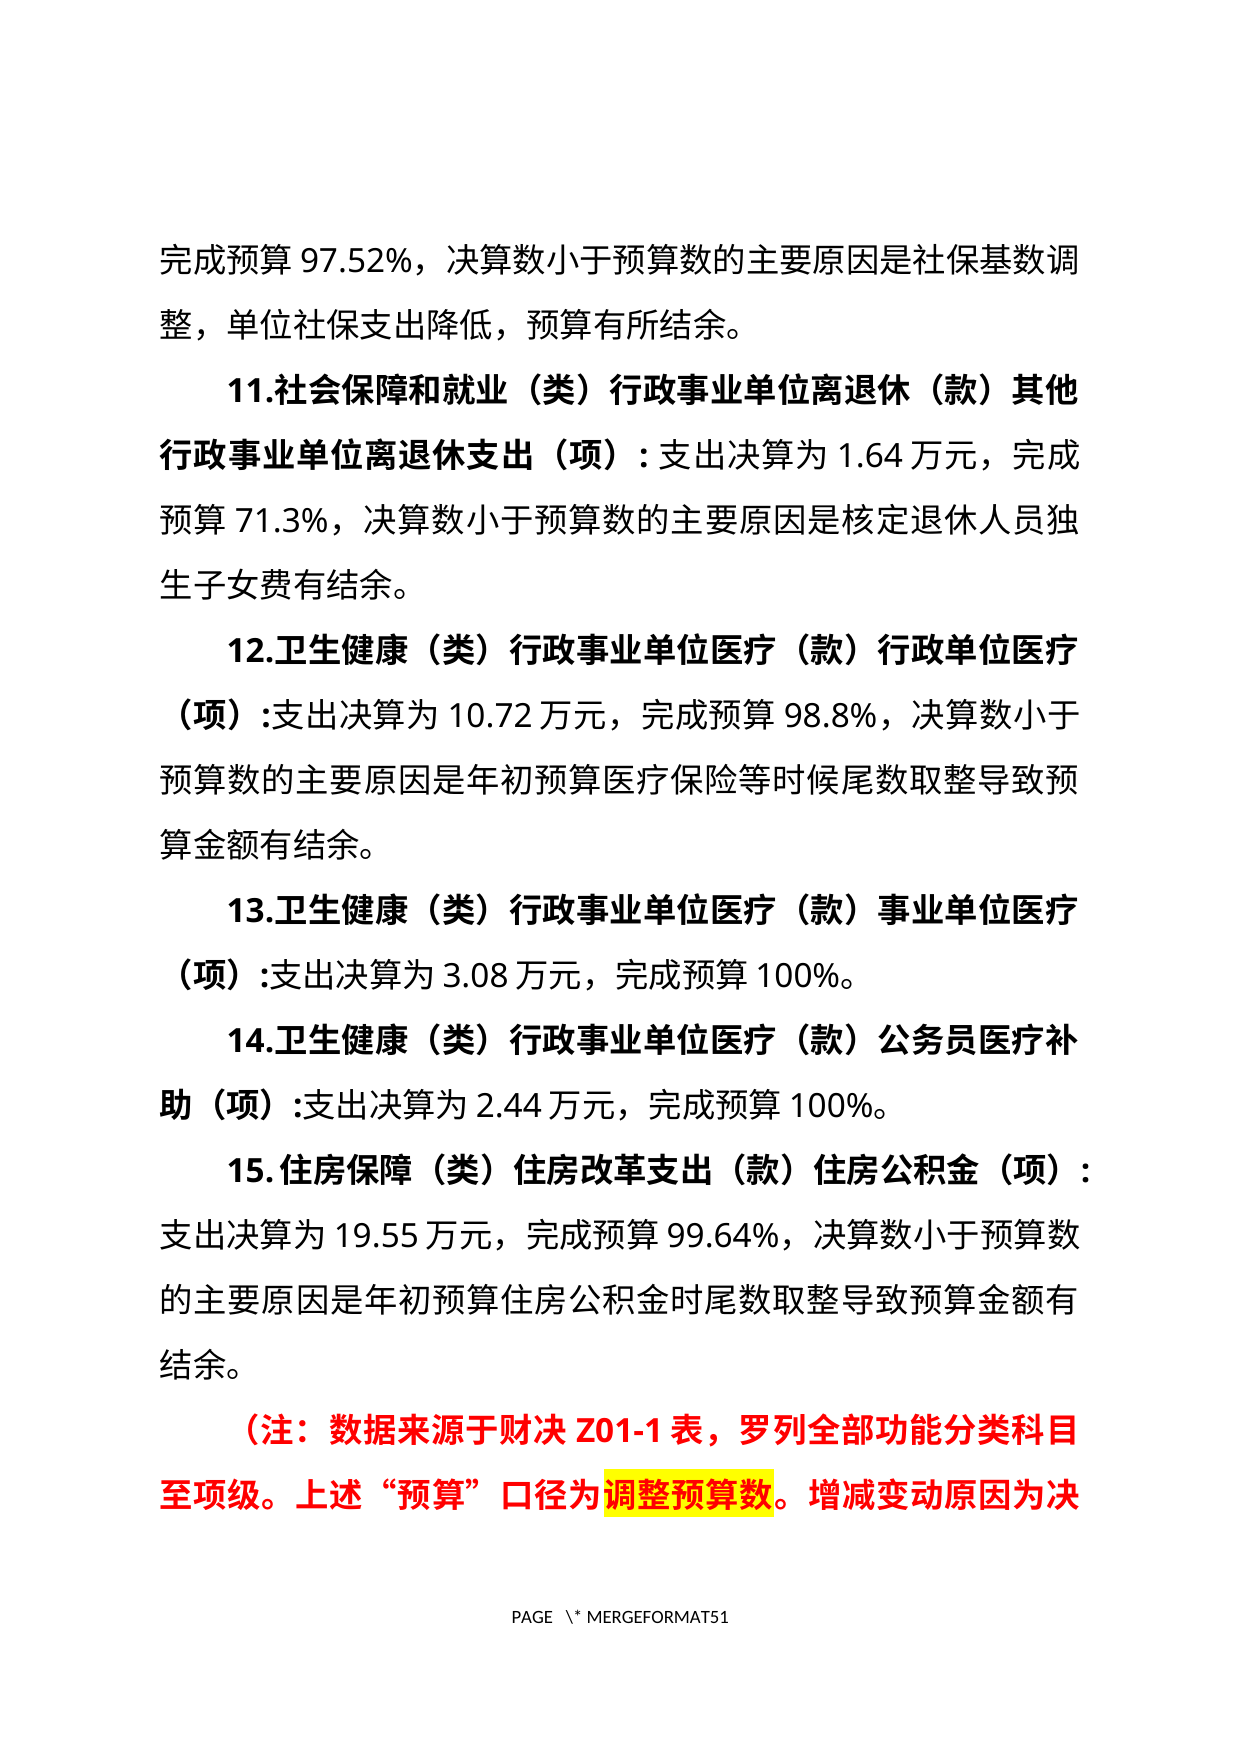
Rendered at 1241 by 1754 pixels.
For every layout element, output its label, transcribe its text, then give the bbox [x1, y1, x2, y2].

text 11.社会保障和就业（类）行政事业单位离退休（款）其他行政事业单位离退休支出（项）: 支出决算为1.64万元，完成预算71.3%，决算数小于预算数的主要原因是核定退休人员独生子女费有结余。 [159, 356, 1081, 616]
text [159, 226, 1081, 356]
text 12.卫生健康（类）行政事业单位医疗（款）行政单位医疗（项）:支出决算为10.72万元，完成预算98.8%，决算数小于预算数的主要原因是年初预算医疗保险等时候尾数取整导致预算金额有结余。 [159, 616, 1081, 876]
text 13.卫生健康（类）行政事业单位医疗（款）事业单位医疗（项）:支出决算为3.08万元，完成预算100%。 [159, 876, 1081, 1006]
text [159, 1396, 1081, 1526]
text 15. 住房保障（类）住房改革支出（款）住房公积金（项）:支出决算为19.55万元，完成预算99.64%，决算数小于预算数的主要原因是年初预算住房公积金时尾数取整导致预算金额有结余。 [159, 1136, 1081, 1396]
text 14.卫生健康（类）行政事业单位医疗（款）公务员医疗补助（项）:支出决算为2.44万元，完成预算100%。 [159, 1006, 1081, 1136]
